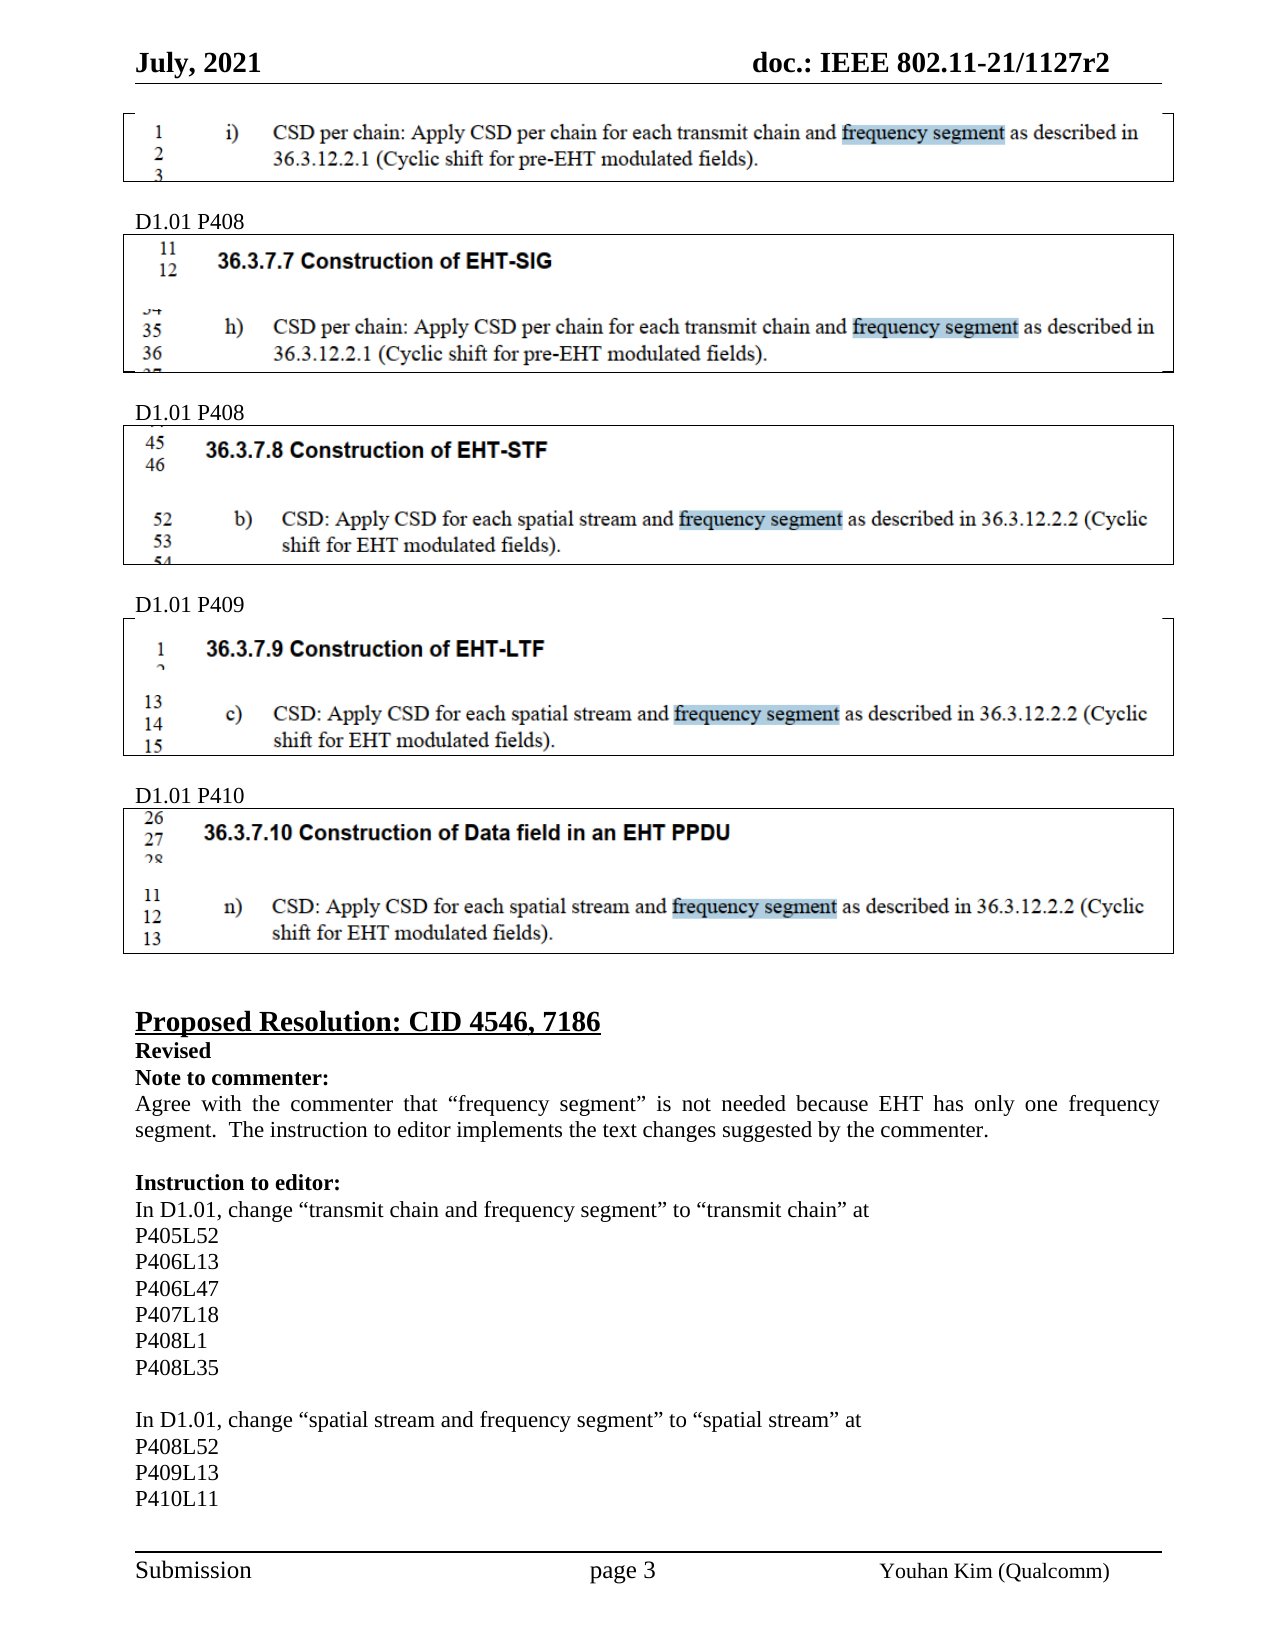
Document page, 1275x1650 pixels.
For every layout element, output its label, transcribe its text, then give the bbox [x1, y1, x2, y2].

text P405L52 [135, 1222, 1162, 1248]
table_header [124, 426, 1173, 564]
text In D1.01, change “transmit chain and frequency segment” to “transmit chain” at [135, 1196, 1162, 1222]
picture [135, 309, 1163, 372]
text P410L11 [135, 1486, 1162, 1512]
text Note to commenter: [135, 1064, 1162, 1090]
table_header [124, 619, 1173, 754]
text P407L18 [135, 1301, 1162, 1327]
text D1.01 P408 [135, 399, 1162, 425]
picture [135, 235, 1163, 284]
text P406L47 [135, 1275, 1162, 1301]
table_header [124, 235, 1173, 371]
picture [135, 113, 1163, 181]
text Instruction to editor: [135, 1169, 1162, 1196]
text P409L13 [135, 1459, 1162, 1486]
picture [135, 426, 1163, 480]
picture [135, 889, 1163, 953]
table_header [124, 114, 135, 181]
text D1.01 P408 [135, 208, 1162, 234]
text Agree with the commenter that “frequency segment” is not needed because EHT has only one frequency segment. The instruction to editor implements the text changes suggested by the commenter. [135, 1090, 1162, 1143]
picture [135, 695, 1163, 755]
text Proposed Resolution: CID 4546, 7186 [135, 1004, 1162, 1037]
text P406L13 [135, 1248, 1162, 1275]
table_header [1163, 114, 1173, 181]
text In D1.01, change “spatial stream and frequency segment” to “spatial stream” at [135, 1406, 1162, 1433]
picture [135, 618, 1163, 670]
text P408L1 [135, 1327, 1162, 1354]
text D1.01 P410 [135, 782, 1162, 808]
text Revised [135, 1037, 1162, 1064]
picture [135, 809, 1163, 863]
picture [135, 505, 1163, 564]
text D1.01 P409 [135, 591, 1162, 618]
table_header [124, 809, 1173, 952]
text P408L35 [135, 1354, 1162, 1380]
text P408L52 [135, 1433, 1162, 1459]
